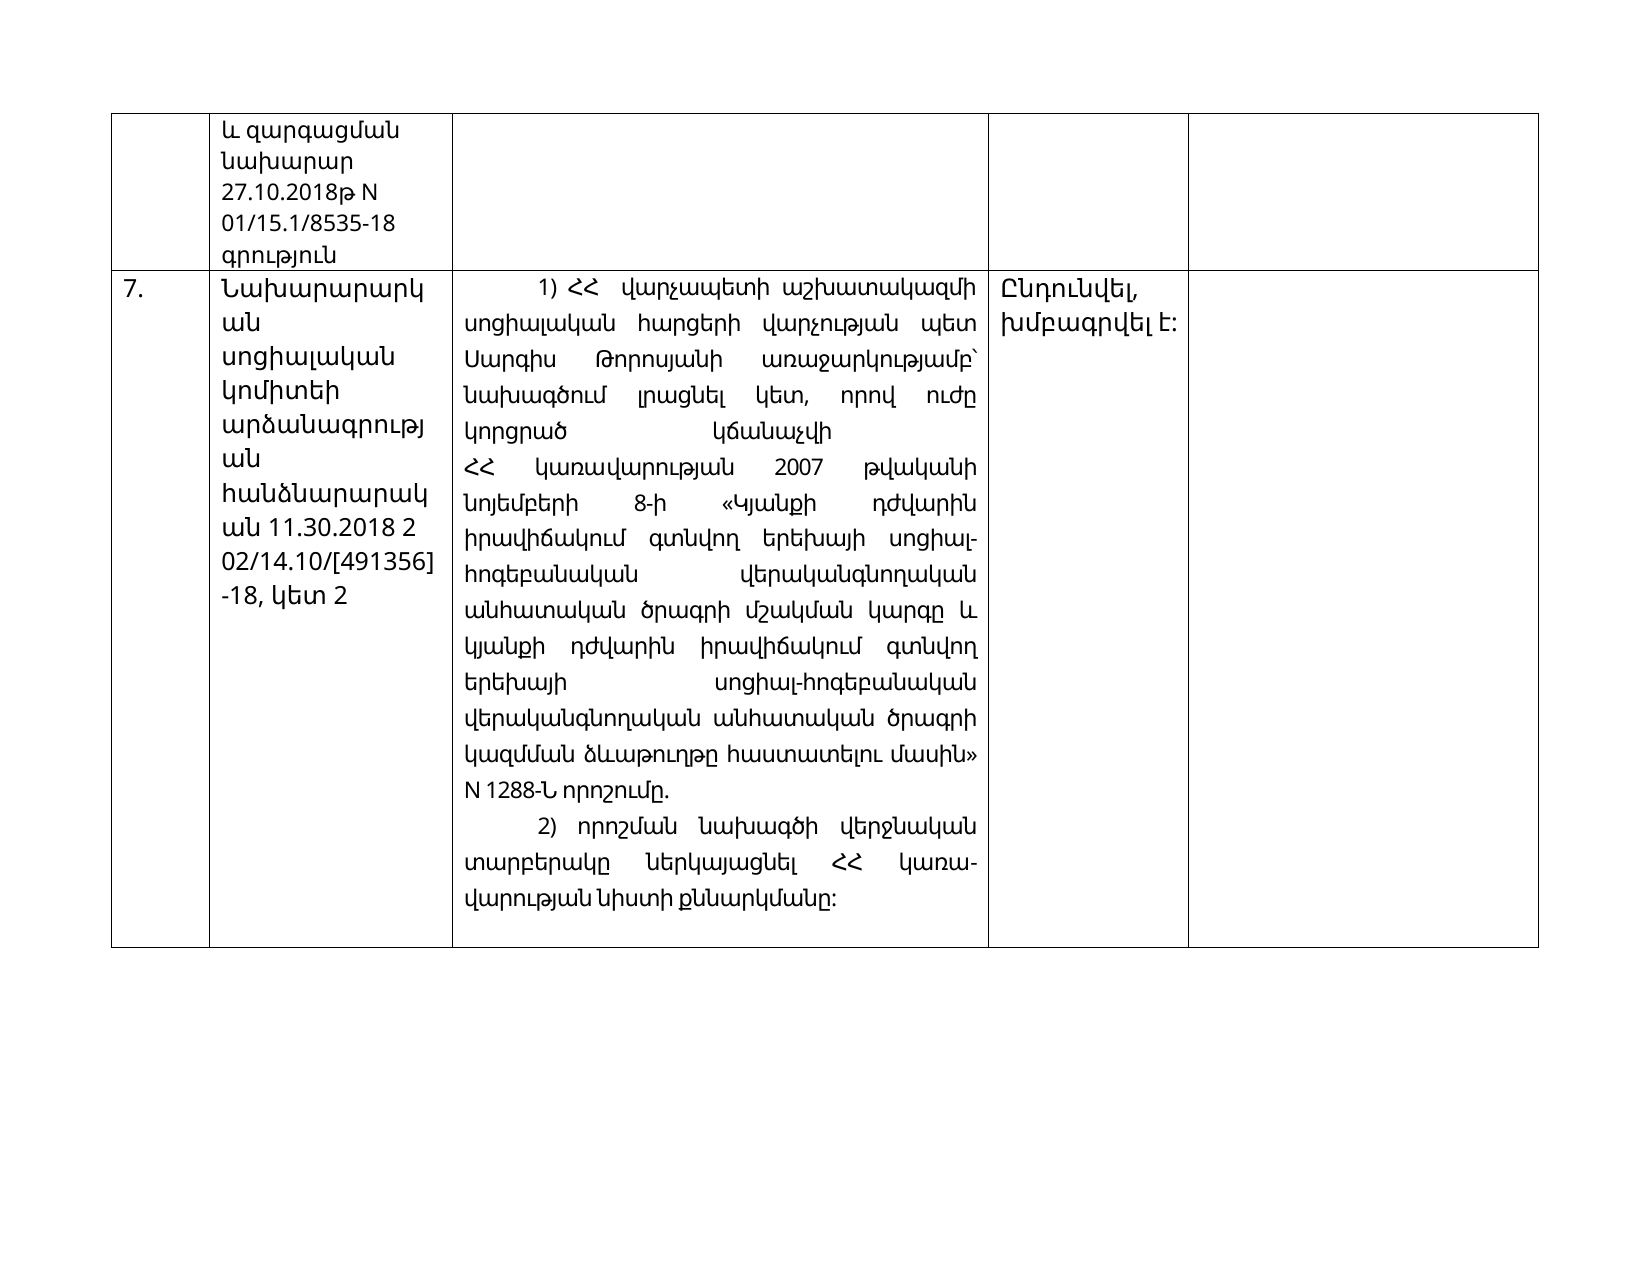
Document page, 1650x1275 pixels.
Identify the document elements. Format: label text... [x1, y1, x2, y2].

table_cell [989, 114, 1188, 270]
table_cell [1189, 271, 1538, 947]
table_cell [453, 114, 988, 270]
table_cell 1) ՀՀ վարչապետի աշխատակազմի սոցիալական հարցերի վարչության պետ Սարգիս Թորոսյանի առաջարկությամբ՝ նախագծում լրացնել կետ, որով ուժը կորցրած կճանաչվի ՀՀ կառավարության 2007 թվականի նոյեմբերի 8-ի «Կյանքի դժվարին իրավիճակում գտնվող երեխայի սոցիալ-հոգեբանական վերականգնողական անհատական ծրագրի մշակման կարգը և կյանքի դժվարին իրավիճակում գտնվող երեխայի սոցիալ-հոգեբանական վերականգնողական անհատական ծրագրի կազմման ձևաթուղթը հաստատելու մասին» N 1288-Ն որոշումը. 2) որոշման նախագծի վերջնական տարբերակը ներկայացնել ՀՀ կառավարության նիստի քննարկմանը: [453, 271, 988, 947]
table_cell 6. [112, 114, 209, 270]
table_cell Ընդունվել, խմբագրվել է: [989, 271, 1188, 947]
table_cell 7. [112, 271, 209, 947]
table_cell [1189, 114, 1538, 270]
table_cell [210, 114, 452, 270]
table_cell Նախարարարկան սոցիալական կոմիտեի արձանագրության հանձնարարական 11.30.2018 2 02/14.10/[491356]-18, կետ 2 [210, 271, 452, 947]
